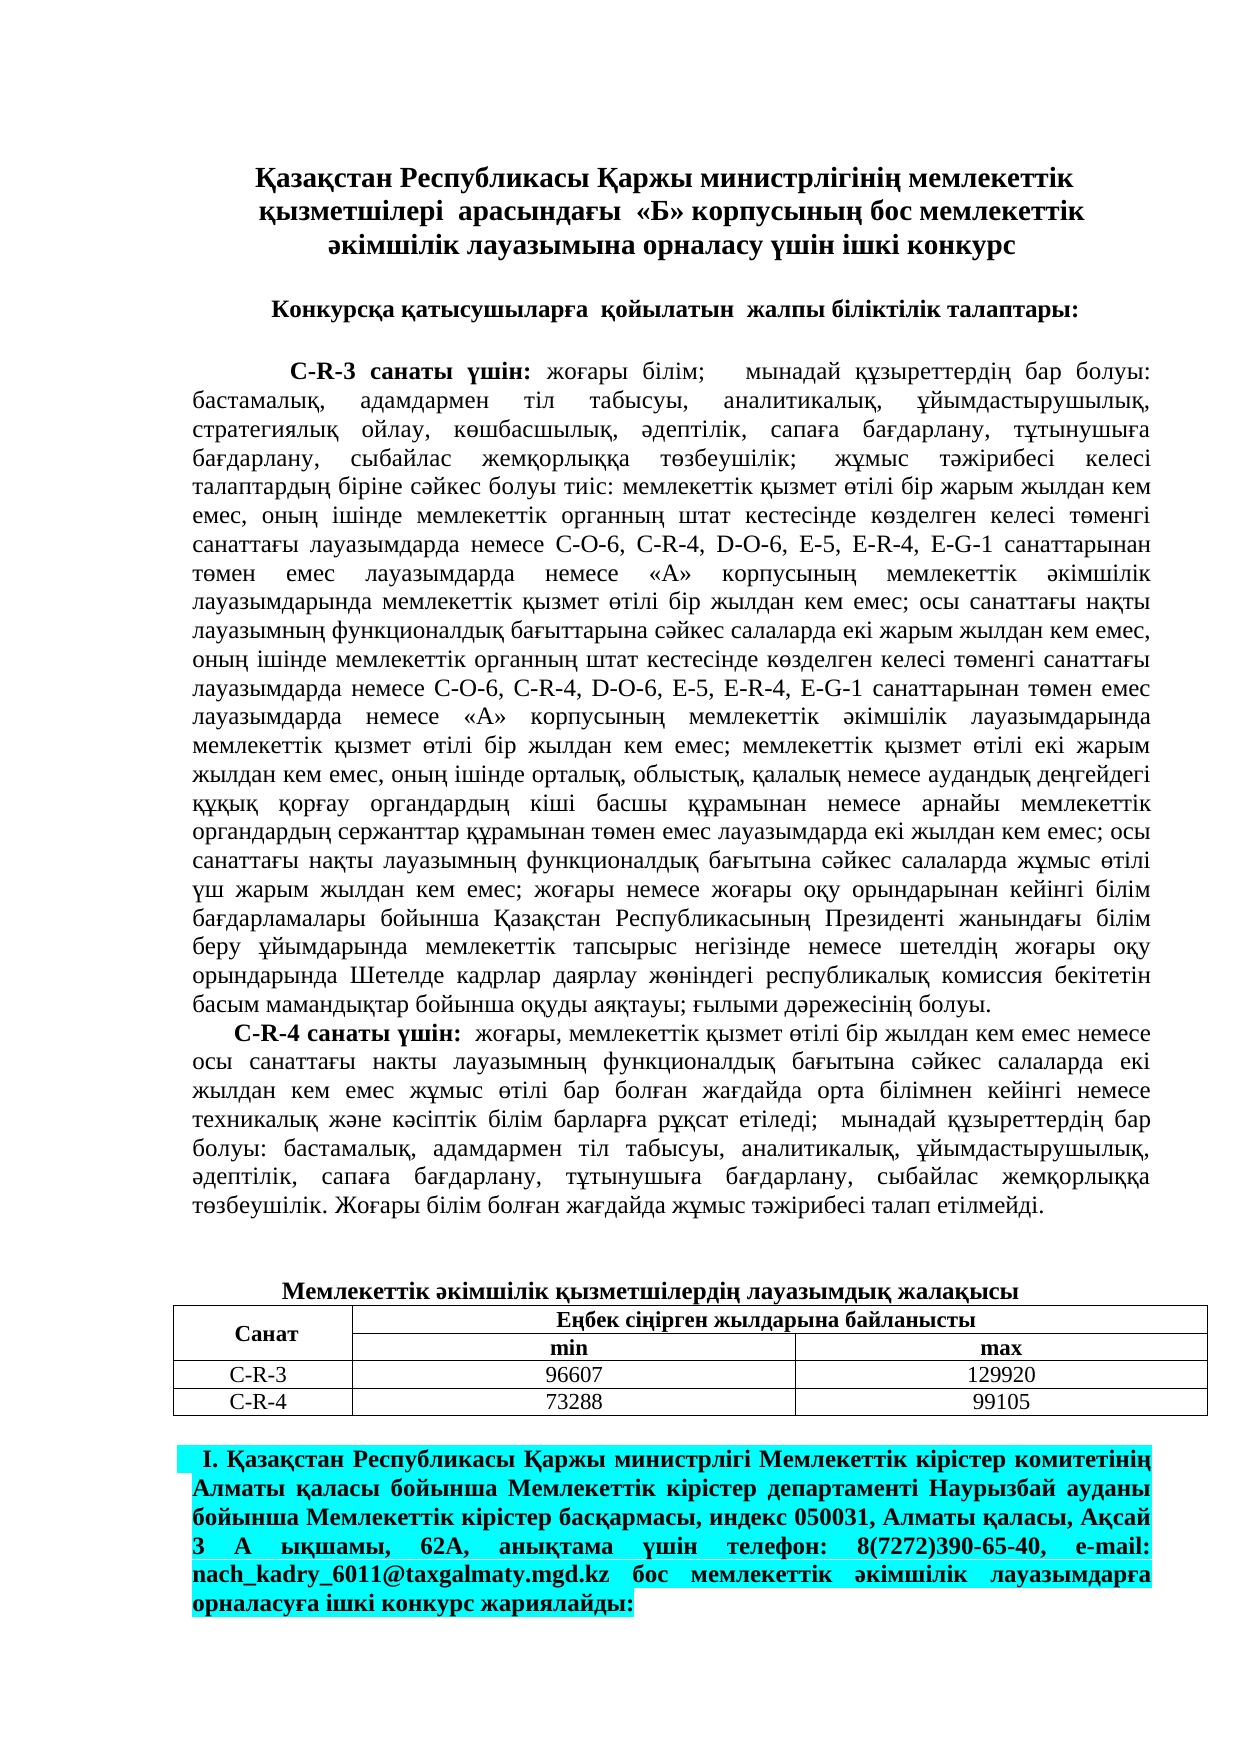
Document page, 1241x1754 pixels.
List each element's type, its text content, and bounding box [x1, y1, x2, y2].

table_cell С-R-4 [174, 1389, 352, 1415]
table_cell 73288 [353, 1389, 795, 1415]
table_header Санат [174, 1306, 352, 1360]
table_cell min [353, 1334, 795, 1360]
text Конкурсқа қатысушыларға қойылатын жалпы біліктілік талаптары: [177, 294, 1152, 323]
text С-R-3 санаты үшін: жоғары білім; мынадай құзыреттердің бар болуы: бастамалық, адамдармен тіл табысуы, аналитикалық, ұйымдастырушылық, стратегиялық ойлау, көшбасшылық, әдептілік, сапаға бағдарлану, тұтынушыға бағдарлану, сыбайлас жемқорлыққа төзбеушілік; жұмыс тәжірибесі келесі талаптардың біріне сәйкес болуы тиіс: мемлекеттік қызмет өтілі бір жарым жылдан кем емес, оның ішінде мемлекеттік органның штат кестесінде көзделген келесі төменгі санаттағы лауазымдарда немесе C-O-6, C-R-4, D-O-6, Е-5, E-R-4, E-G-1 санаттарынан төмен емес лауазымдарда немесе «А» корпусының мемлекеттік әкімшілік лауазымдарында мемлекеттік қызмет өтілі бір жылдан кем емес; осы санаттағы нақты лауазымның функционалдық бағыттарына сәйкес салаларда екі жарым жылдан кем емес, оның ішінде мемлекеттік органның штат кестесінде көзделген келесі төменгі санаттағы лауазымдарда немесе C-O-6, C-R-4, D-O-6, Е-5, E-R-4, E-G-1 санаттарынан төмен емес лауазымдарда немесе «А» корпусының мемлекеттік әкімшілік лауазымдарында мемлекеттік қызмет өтілі бір жылдан кем емес; мемлекеттік қызмет өтілі екі жарым жылдан кем емес, оның ішінде орталық, облыстық, қалалық немесе аудандық деңгейдегі құқық қорғау органдардың кіші басшы құрамынан немесе арнайы мемлекеттік органдардың сержанттар құрамынан төмен емес лауазымдарда екі жылдан кем емес; осы санаттағы нақты лауазымның функционалдық бағытына сәйкес салаларда жұмыс өтілі үш жарым жылдан кем емес; жоғары немесе жоғары оқу орындарынан кейінгі білім бағдарламалары бойынша Қазақстан Республикасының Президенті жанындағы білім беру ұйымдарында мемлекеттік тапсырыс негізінде немесе шетелдің жоғары оқу орындарында Шетелде кадрлар даярлау жөніндегі республикалық комиссия бекітетін басым мамандықтар бойынша оқуды аяқтауы; ғылыми дәрежесінің болуы. [177, 356, 1152, 1018]
table_cell 99105 [796, 1389, 1207, 1415]
table_cell 129920 [796, 1361, 1207, 1387]
table_cell С-R-3 [174, 1361, 352, 1387]
text I. Қазақстан Республикасы Қаржы министрлігі Мемлекеттік кірістер комитетінің Алматы қаласы бойынша Мемлекеттік кірістер департаменті Наурызбай ауданы бойынша Мемлекеттік кірістер басқармасы, индекс 050031, Алматы қаласы, Ақсай 3 А ықшамы, 62А, анықтама үшін телефон: 8(7272)390-65-40, e-mail: nach_kadry_6011@taxgalmaty.mgd.kz бос мемлекеттік әкімшілік лауазымдарға орналасуға ішкі конкурс жариялайды: [177, 1473, 1152, 1617]
subtitle Қазақстан Республикасы Қаржы министрлігінің мемлекеттік қызметшілері арасындағы «Б» корпусының бос мемлекеттік әкімшілік лауазымына орналасу үшін ішкі конкурс [177, 160, 1152, 261]
table_cell 96607 [353, 1361, 795, 1387]
table_header Еңбек сіңірген жылдарына байланысты [353, 1306, 1207, 1333]
table_cell max [796, 1334, 1207, 1360]
text Мемлекеттік әкімшілік қызметшілердің лауазымдық жалақысы [177, 1276, 1124, 1305]
text С-R-4 санаты үшін: жоғары, мемлекеттік қызмет өтілі бір жылдан кем емес немесе осы санаттағы накты лауазымның функционалдық бағытына сәйкес салаларда екі жылдан кем емес жұмыс өтілі бар болған жағдайда орта білімнен кейінгі немесе техникалық және кәсіптік білім барларға рұқсат етіледі; мынадай құзыреттердің бар болуы: бастамалық, адамдармен тіл табысуы, аналитикалық, ұйымдастырушылық, әдептілік, сапаға бағдарлану, тұтынушыға бағдарлану, сыбайлас жемқорлыққа төзбеушілік. Жоғары білім болған жағдайда жұмыс тәжірибесі талап етілмейді. [177, 1018, 1152, 1219]
